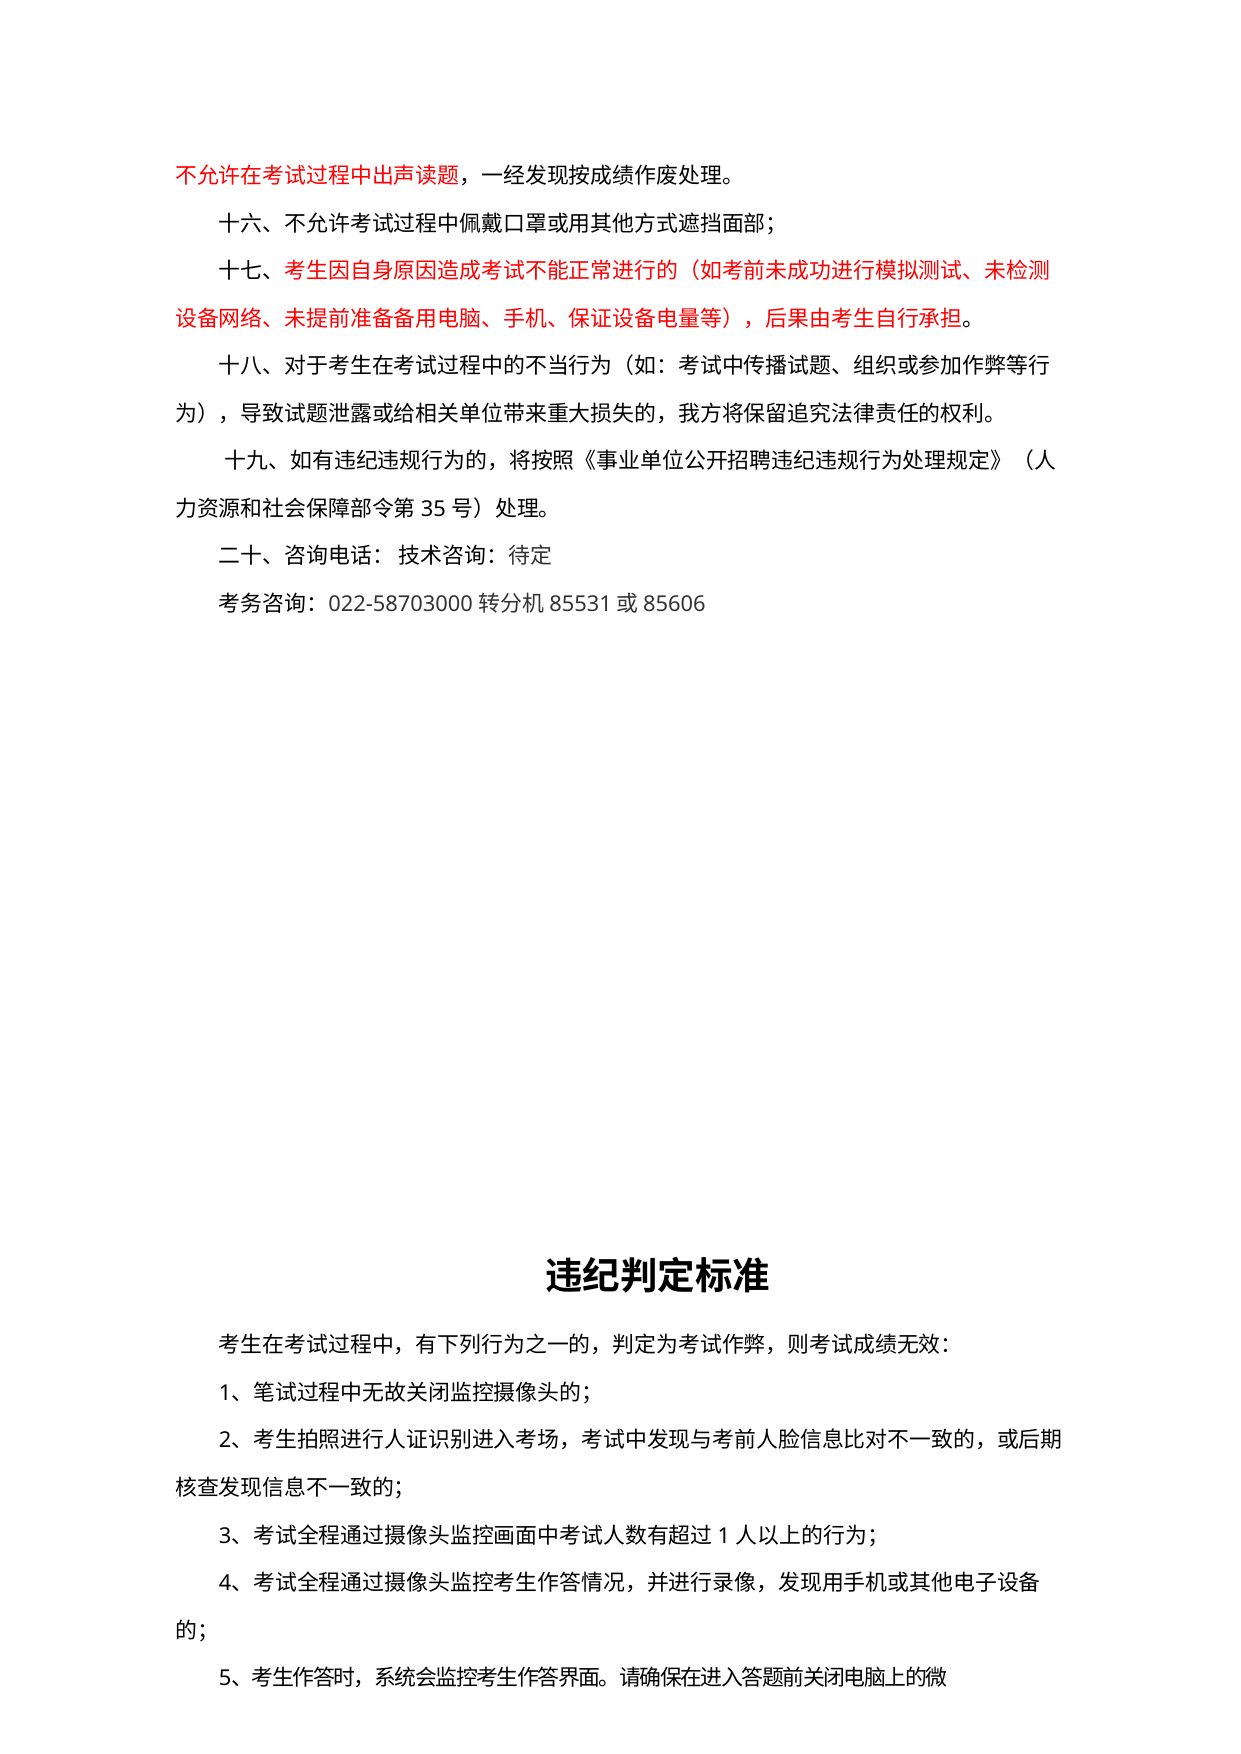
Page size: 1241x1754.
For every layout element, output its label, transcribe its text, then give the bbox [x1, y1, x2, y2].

text 十七、考生因自身原因造成考试不能正常进行的（如考前未成功进行模拟测试、未检测设备网络、未提前准备备用电脑、手机、保证设备电量等），后果由考生自行承担。 [175, 253, 1065, 332]
text 二十、咨询电话： 技术咨询：待定 [175, 538, 1065, 570]
text 十八、对于考生在考试过程中的不当行为（如：考试中传播试题、组织或参加作弊等行 为），导致试题泄露或给相关单位带来重大损失的，我方将保留追究法律责任的权利。 [175, 348, 1065, 427]
text 4、考试全程通过摄像头监控考生作答情况，并进行录像，发现用手机或其他电子设备的； [175, 1565, 1065, 1644]
text 十九、如有违纪违规行为的，将按照《事业单位公开招聘违纪违规行为处理规定》（人力资源和社会保障部令第 35 号）处理。 [175, 443, 1065, 523]
text 考生在考试过程中，有下列行为之一的，判定为考试作弊，则考试成绩无效： [175, 1327, 1065, 1359]
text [175, 158, 1065, 190]
text 3、考试全程通过摄像头监控画面中考试人数有超过 1 人以上的行为； [175, 1518, 1065, 1549]
text 2、考生拍照进行人证识别进入考场，考试中发现与考前人脸信息比对不一致的，或后期核查发现信息不一致的； [175, 1422, 1065, 1502]
text 违纪判定标准 [175, 1246, 1065, 1300]
text 考务咨询：022-58703000 转分机 85531或 85606 [175, 586, 1065, 618]
text 十六、不允许考试过程中佩戴口罩或用其他方式遮挡面部； [175, 206, 1065, 237]
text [175, 1660, 1065, 1692]
text 1、笔试过程中无故关闭监控摄像头的； [175, 1375, 1065, 1407]
